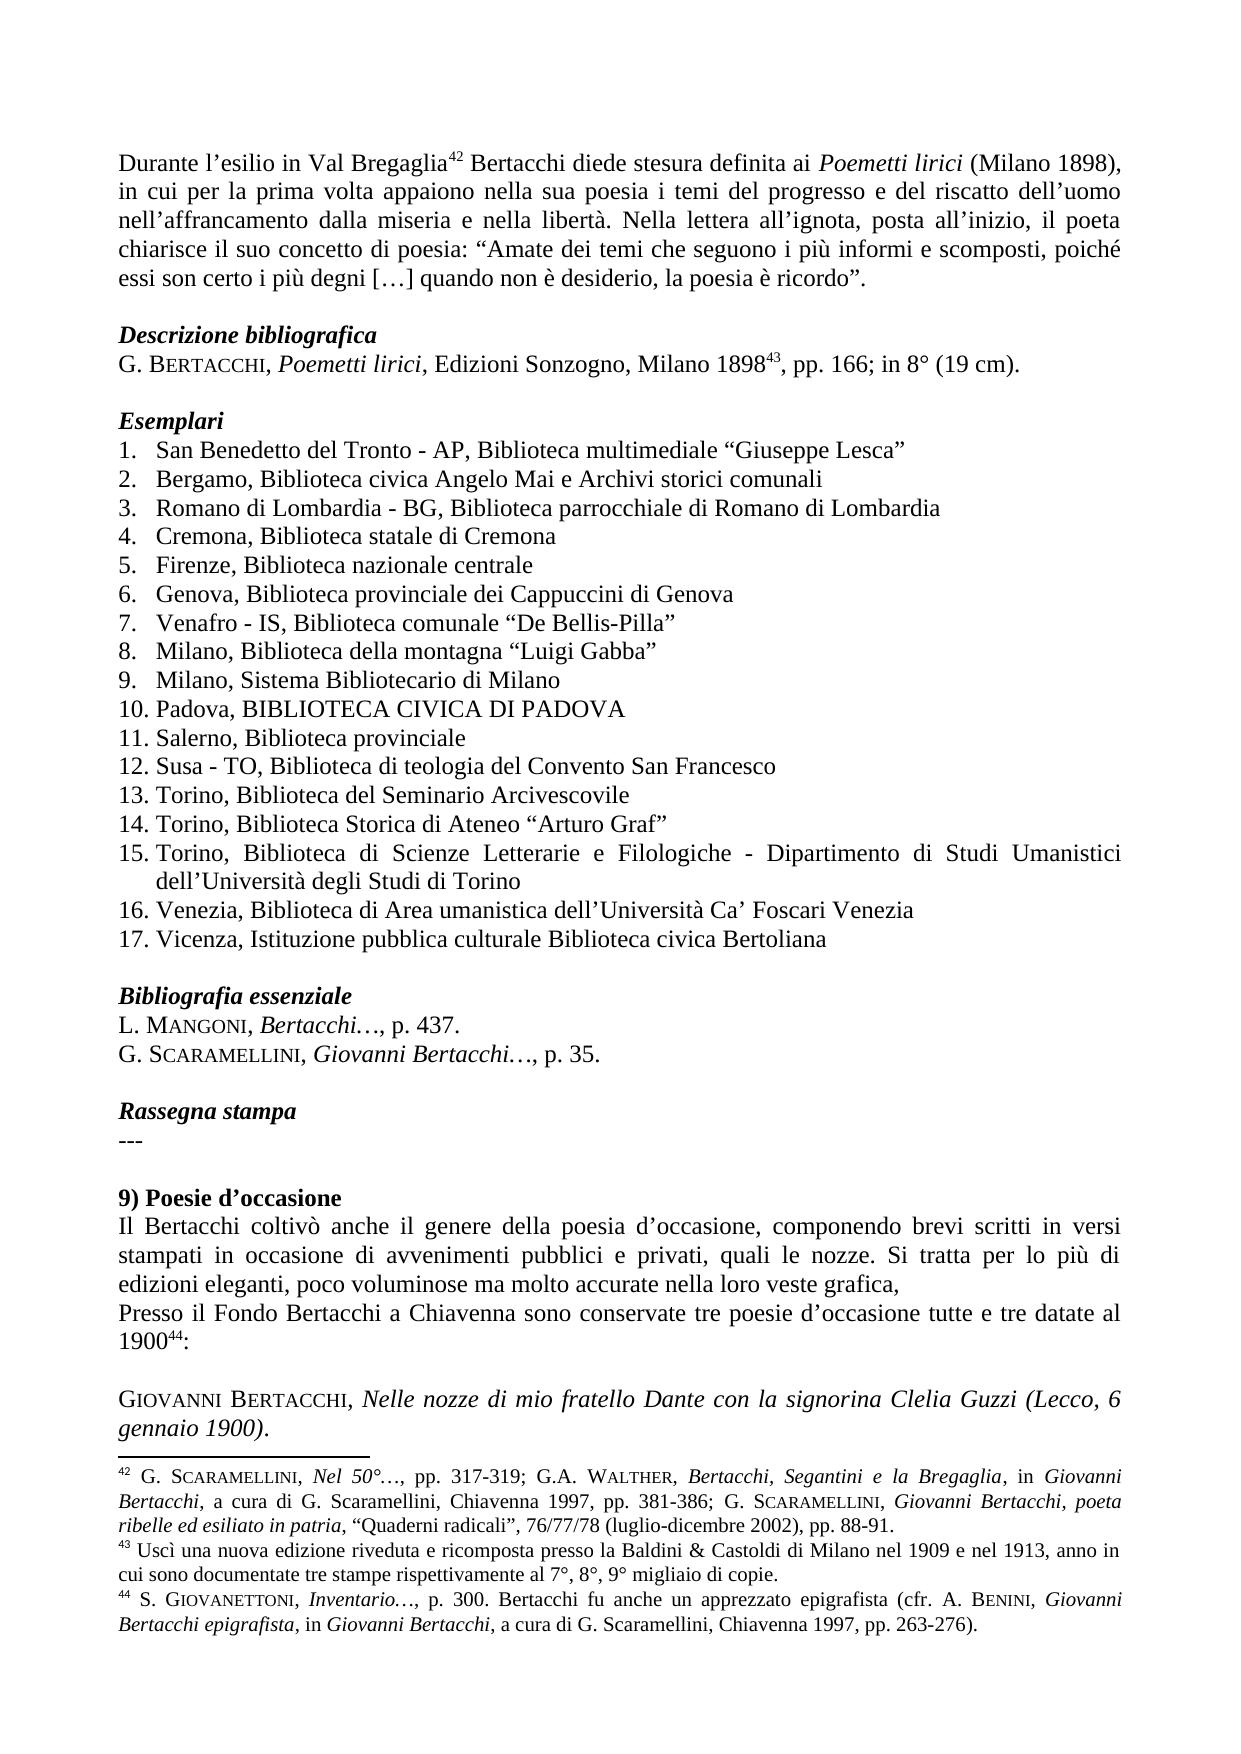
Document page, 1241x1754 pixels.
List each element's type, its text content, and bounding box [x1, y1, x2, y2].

list Salerno, Biblioteca provinciale [118, 723, 1122, 751]
text --- [118, 1125, 1122, 1154]
text L. Mangoni, Bertacchi…, p. 437. [118, 1010, 1122, 1039]
list Susa - TO, Biblioteca di teologia del Convento San Francesco [118, 751, 1122, 780]
text Rassegna stampa [118, 1096, 1122, 1125]
list Vicenza, Istituzione pubblica culturale Biblioteca civica Bertoliana [118, 924, 1122, 953]
list Milano, Biblioteca della montagna “Luigi Gabba” [118, 636, 1122, 665]
text G. Scaramellini, Giovanni Bertacchi…, p. 35. [118, 1039, 1122, 1068]
list San Benedetto del Tronto - AP, Biblioteca multimediale “Giuseppe Lesca” [118, 435, 1122, 464]
list Romano di Lombardia - BG, Biblioteca parrocchiale di Romano di Lombardia [118, 493, 1122, 521]
list Padova, BIBLIOTECA CIVICA DI PADOVA [118, 694, 1122, 723]
list Firenze, Biblioteca nazionale centrale [118, 550, 1122, 579]
list Venezia, Biblioteca di Area umanistica dell’Università Ca’ Foscari Venezia [118, 895, 1122, 924]
text Durante l’esilio in Val Bregaglia Bertacchi diede stesura definita ai Poemetti lirici (Milano 1898), in cui per la prima volta appaiono nella sua poesia i temi del progresso e del riscatto dell’uomo nell’affrancamento dalla miseria e nella libertà. Nella lettera all’ignota, posta all’inizio, il poeta chiarisce il suo concetto di poesia: “Amate dei temi che seguono i più informi e scomposti, poiché essi son certo i più degni […] quando non è desiderio, la poesia è ricordo”. [118, 148, 1122, 291]
list Torino, Biblioteca di Scienze Letterarie e Filologiche - Dipartimento di Studi Umanistici dell’Università degli Studi di Torino [118, 838, 1122, 895]
list Milano, Sistema Bibliotecario di Milano [118, 665, 1122, 694]
list Torino, Biblioteca Storica di Ateneo “Arturo Graf” [118, 809, 1122, 838]
text Descrizione bibliografica [118, 320, 1122, 349]
text G. Bertacchi, Poemetti lirici, Edizioni Sonzogno, Milano 1898, pp. 166; in 8° (19 cm). [118, 349, 1122, 378]
list Genova, Biblioteca provinciale dei Cappuccini di Genova [118, 579, 1122, 608]
list Torino, Biblioteca del Seminario Arcivescovile [118, 780, 1122, 809]
text 9) Poesie d’occasione [118, 1183, 1122, 1211]
text Esemplari [118, 406, 1122, 435]
text Giovanni Bertacchi, Nelle nozze di mio fratello Dante con la signorina Clelia Guzzi (Lecco, 6 gennaio 1900). [118, 1384, 1122, 1441]
list Bergamo, Biblioteca civica Angelo Mai e Archivi storici comunali [118, 464, 1122, 493]
list Venafro - IS, Biblioteca comunale “De Bellis-Pilla” [118, 608, 1122, 636]
text Presso il Fondo Bertacchi a Chiavenna sono conservate tre poesie d’occasione tutte e tre datate al 1900: [118, 1298, 1122, 1355]
text Il Bertacchi coltivò anche il genere della poesia d’occasione, componendo brevi scritti in versi stampati in occasione di avvenimenti pubblici e privati, quali le nozze. Si tratta per lo più di edizioni eleganti, poco voluminose ma molto accurate nella loro veste grafica, [118, 1211, 1122, 1298]
list Cremona, Biblioteca statale di Cremona [118, 521, 1122, 550]
text Bibliografia essenziale [118, 981, 1122, 1010]
